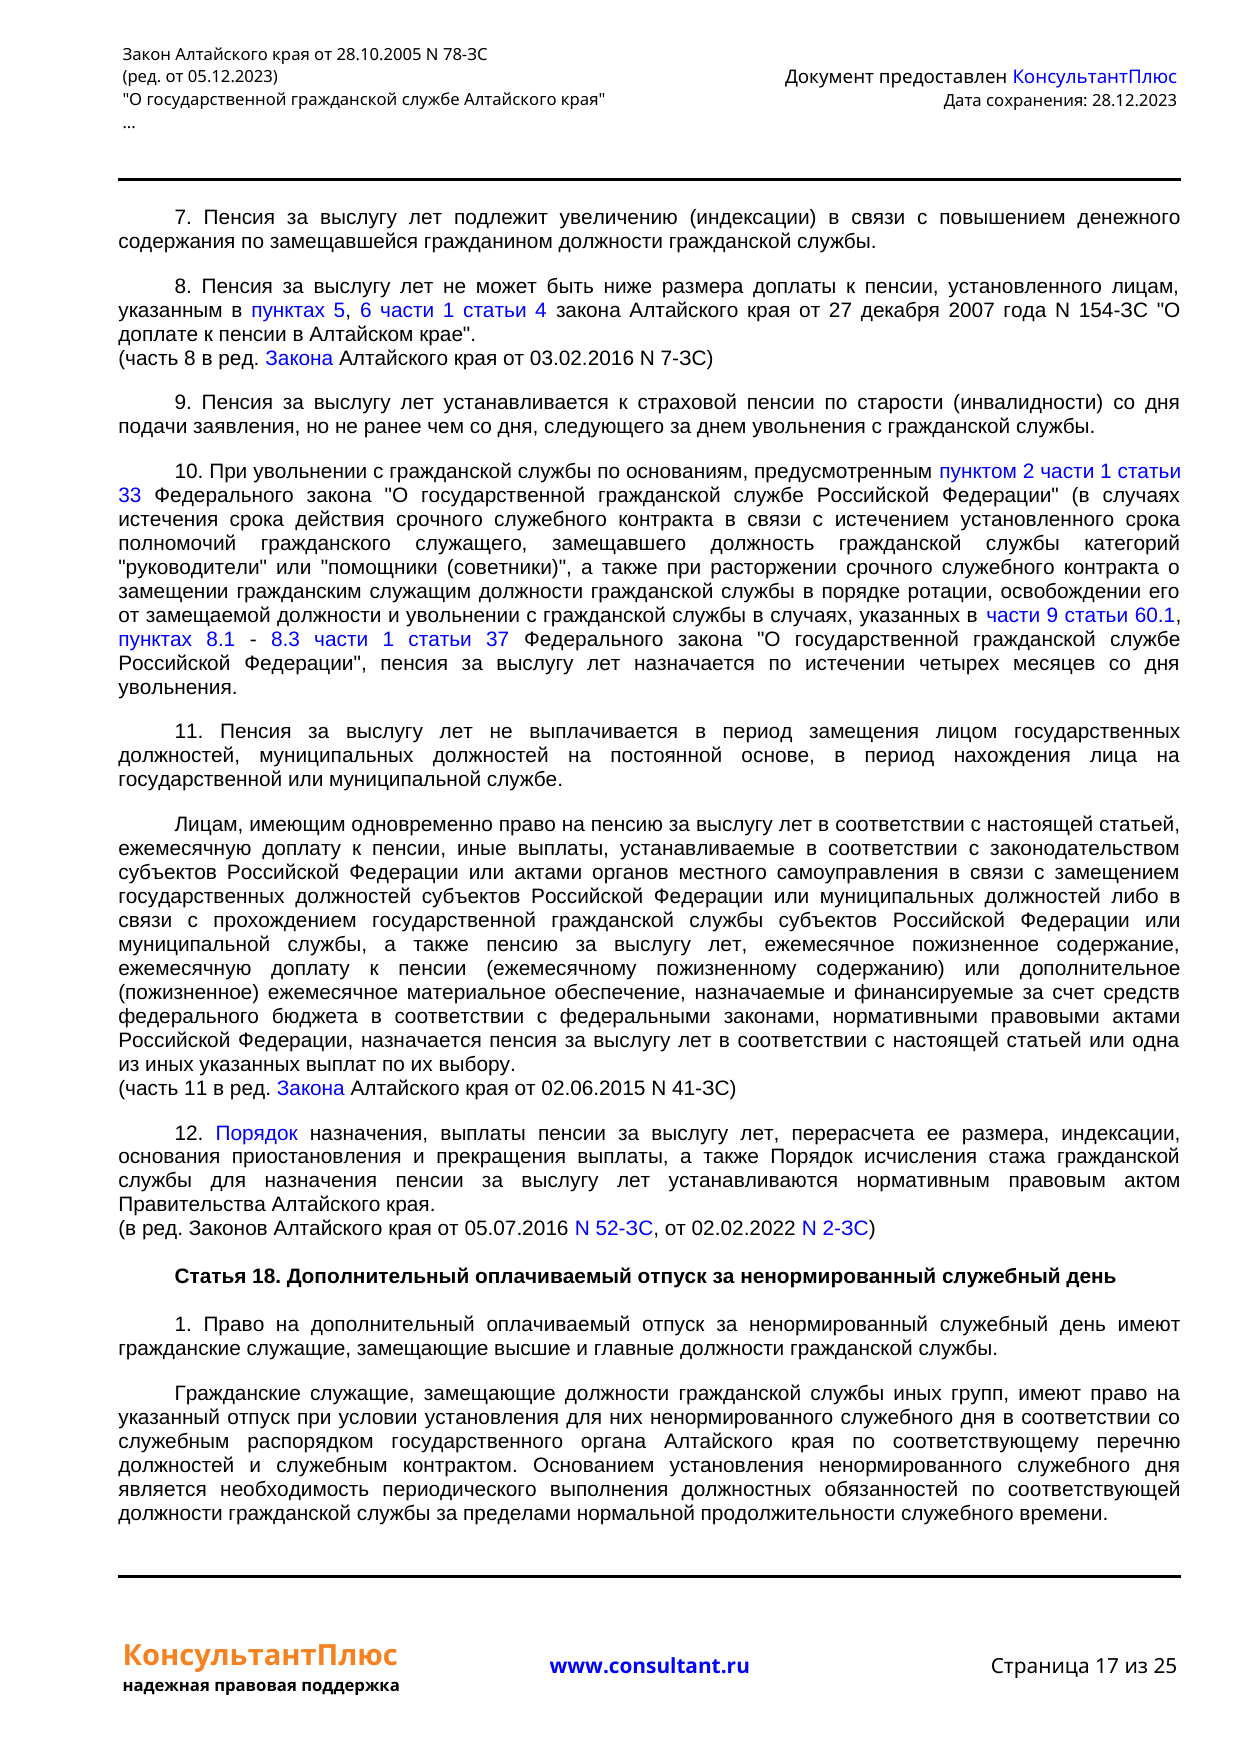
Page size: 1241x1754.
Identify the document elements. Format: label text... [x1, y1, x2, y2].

text Лицам, имеющим одновременно право на пенсию за выслугу лет в соответствии с настоящей статьей, ежемесячную доплату к пенсии, иные выплаты, устанавливаемые в соответствии с законодательством субъектов Российской Федерации или актами органов местного самоуправления в связи с замещением государственных должностей субъектов Российской Федерации или муниципальных должностей либо в связи с прохождением государственной гражданской службы субъектов Российской Федерации или муниципальной службы, а также пенсию за выслугу лет, ежемесячное пожизненное содержание, ежемесячную доплату к пенсии (ежемесячному пожизненному содержанию) или дополнительное (пожизненное) ежемесячное материальное обеспечение, назначаемые и финансируемые за счет средств федерального бюджета в соответствии с федеральными законами, нормативными правовыми актами Российской Федерации, назначается пенсия за выслугу лет в соответствии с настоящей статьей или одна из иных указанных выплат по их выбору. [118, 812, 1181, 1076]
text Гражданские служащие, замещающие должности гражданской службы иных групп, имеют право на указанный отпуск при условии установления для них ненормированного служебного дня в соответствии со служебным распорядком государственного органа Алтайского края по соответствующему перечню должностей и служебным контрактом. Основанием установления ненормированного служебного дня является необходимость периодического выполнения должностных обязанностей по соответствующей должности гражданской службы за пределами нормальной продолжительности служебного времени. [118, 1381, 1181, 1524]
text (часть 11 в ред. Закона Алтайского края от 02.06.2015 N 41-ЗС) [118, 1076, 1181, 1099]
text 8. Пенсия за выслугу лет не может быть ниже размера доплаты к пенсии, установленного лицам, указанным в пунктах 5, 6 части 1 статьи 4 закона Алтайского края от 27 декабря 2007 года N 154-ЗС "О доплате к пенсии в Алтайском крае". [118, 273, 1181, 345]
text (в ред. Законов Алтайского края от 05.07.2016 N 52-ЗС, от 02.02.2022 N 2-ЗС) [118, 1216, 1181, 1240]
text (часть 8 в ред. Закона Алтайского края от 03.02.2016 N 7-ЗС) [118, 345, 1181, 369]
text 12. Порядок назначения, выплаты пенсии за выслугу лет, перерасчета ее размера, индексации, основания приостановления и прекращения выплаты, а также Порядок исчисления стажа гражданской службы для назначения пенсии за выслугу лет устанавливаются нормативным правовым актом Правительства Алтайского края. [118, 1120, 1181, 1216]
text 7. Пенсия за выслугу лет подлежит увеличению (индексации) в связи с повышением денежного содержания по замещавшейся гражданином должности гражданской службы. [118, 205, 1181, 253]
text 10. При увольнении с гражданской службы по основаниям, предусмотренным пунктом 2 части 1 статьи 33 Федерального закона "О государственной гражданской службе Российской Федерации" (в случаях истечения срока действия срочного служебного контракта в связи с истечением установленного срока полномочий гражданского служащего, замещавшего должность гражданской службы категорий "руководители" или "помощники (советники)", а также при расторжении срочного служебного контракта о замещении гражданским служащим должности гражданской службы в порядке ротации, освобождении его от замещаемой должности и увольнении с гражданской службы в случаях, указанных в части 9 статьи 60.1, пунктах 8.1 - 8.3 части 1 статьи 37 Федерального закона "О государственной гражданской службе Российской Федерации", пенсия за выслугу лет назначается по истечении четырех месяцев со дня увольнения. [118, 459, 1181, 698]
text 11. Пенсия за выслугу лет не выплачивается в период замещения лицом государственных должностей, муниципальных должностей на постоянной основе, в период нахождения лица на государственной или муниципальной службе. [118, 719, 1181, 791]
text 1. Право на дополнительный оплачиваемый отпуск за ненормированный служебный день имеют гражданские служащие, замещающие высшие и главные должности гражданской службы. [118, 1312, 1181, 1360]
text 9. Пенсия за выслугу лет устанавливается к страховой пенсии по старости (инвалидности) со дня подачи заявления, но не ранее чем со дня, следующего за днем увольнения с гражданской службы. [118, 390, 1181, 438]
title Статья 18. Дополнительный оплачиваемый отпуск за ненормированный служебный день [118, 1264, 1181, 1288]
